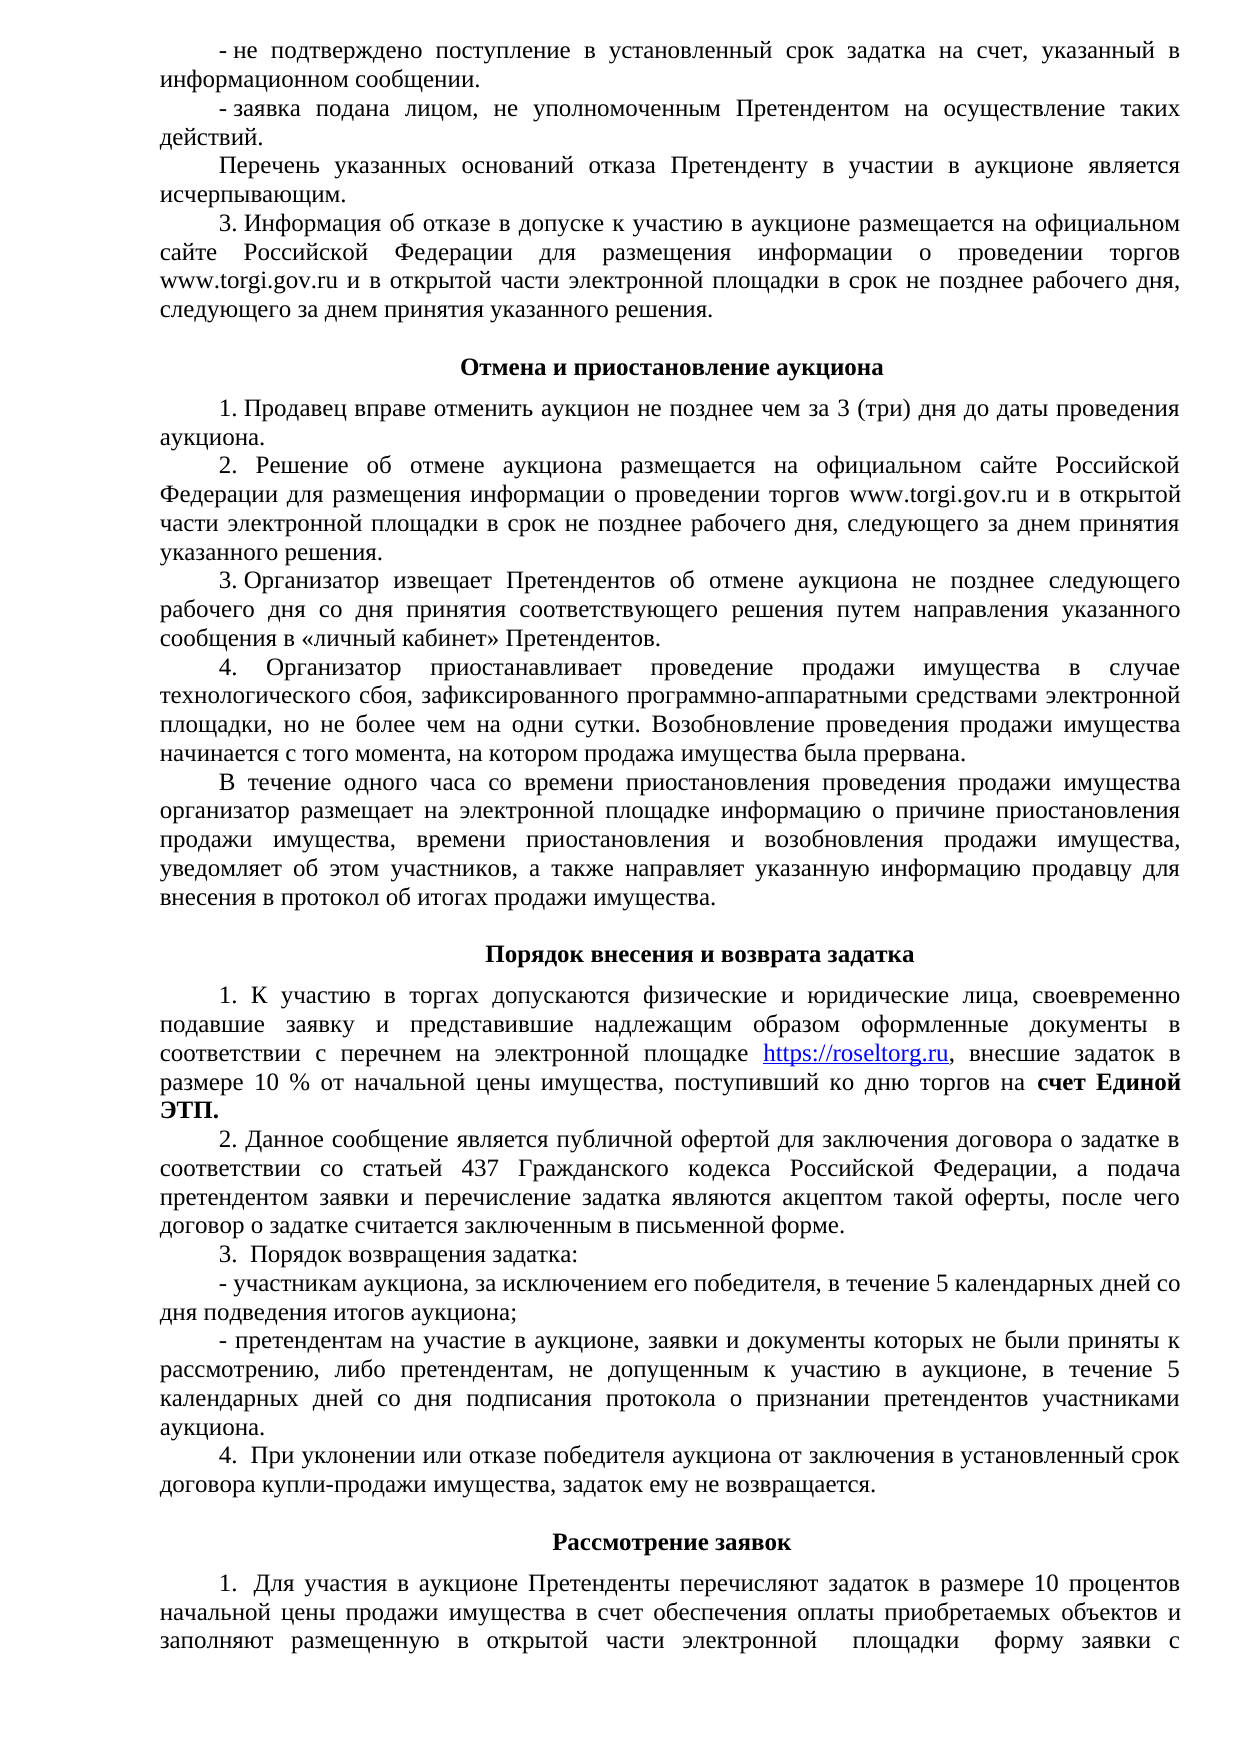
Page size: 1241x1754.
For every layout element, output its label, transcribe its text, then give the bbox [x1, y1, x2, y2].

text 1. К участию в торгах допускаются физические и юридические лица, своевременно подавшие заявку и представившие надлежащим образом оформленные документы в соответствии с перечнем на электронной площадке https://roseltorg.ru, внесшие задаток в размере 10 % от начальной цены имущества, поступивший ко дню торгов на счет Единой ЭТП. [159, 980, 1181, 1124]
text - не подтверждено поступление в установленный срок задатка на счет, указанный в информационном сообщении. [159, 35, 1181, 93]
text Отмена и приостановление аукциона [159, 352, 1181, 380]
text - претендентам на участие в аукционе, заявки и документы которых не были приняты к рассмотрению, либо претендентам, не допущенным к участию в аукционе, в течение 5 календарных дней со дня подписания протокола о признании претендентов участниками аукциона. [159, 1325, 1181, 1440]
text В течение одного часа со времени приостановления проведения продажи имущества организатор размещает на электронной площадке информацию о причине приостановления продажи имущества, времени приостановления и возобновления продажи имущества, уведомляет об этом участников, а также направляет указанную информацию продавцу для внесения в протокол об итогах продажи имущества. [159, 767, 1181, 910]
text Порядок внесения и возврата задатка [159, 939, 1181, 968]
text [159, 1568, 1181, 1654]
text 3. Порядок возвращения задатка: [159, 1239, 1181, 1268]
text 3. Организатор извещает Претендентов об отмене аукциона не позднее следующего рабочего дня со дня принятия соответствующего решения путем направления указанного сообщения в «личный кабинет» Претендентов. [159, 565, 1181, 652]
text 4. При уклонении или отказе победителя аукциона от заключения в установленный срок договора купли-продажи имущества, задаток ему не возвращается. [159, 1440, 1181, 1498]
text 2. Данное сообщение является публичной офертой для заключения договора о задатке в соответствии со статьей 437 Гражданского кодекса Российской Федерации, а подача претендентом заявки и перечисление задатка являются акцептом такой оферты, после чего договор о задатке считается заключенным в письменной форме. [159, 1124, 1181, 1239]
text 3. Информация об отказе в допуске к участию в аукционе размещается на официальном сайте Российской Федерации для размещения информации о проведении торгов www.torgi.gov.ru и в открытой части электронной площадки в срок не позднее рабочего дня, следующего за днем принятия указанного решения. [159, 208, 1181, 323]
text - заявка подана лицом, не уполномоченным Претендентом на осуществление таких действий. [159, 93, 1181, 150]
text 1. Продавец вправе отменить аукцион не позднее чем за 3 (три) дня до даты проведения аукциона. [159, 393, 1181, 450]
text 2. Решение об отмене аукциона размещается на официальном сайте Российской Федерации для размещения информации о проведении торгов www.torgi.gov.ru и в открытой части электронной площадки в срок не позднее рабочего дня, следующего за днем принятия указанного решения. [159, 450, 1181, 565]
text - участникам аукциона, за исключением его победителя, в течение 5 календарных дней со дня подведения итогов аукциона; [159, 1268, 1181, 1325]
text Перечень указанных оснований отказа Претенденту в участии в аукционе является исчерпывающим. [159, 150, 1181, 208]
text Рассмотрение заявок [159, 1527, 1181, 1555]
text 4. Организатор приостанавливает проведение продажи имущества в случае технологического сбоя, зафиксированного программно-аппаратными средствами электронной площадки, но не более чем на одни сутки. Возобновление проведения продажи имущества начинается с того момента, на котором продажа имущества была прервана. [159, 652, 1181, 767]
